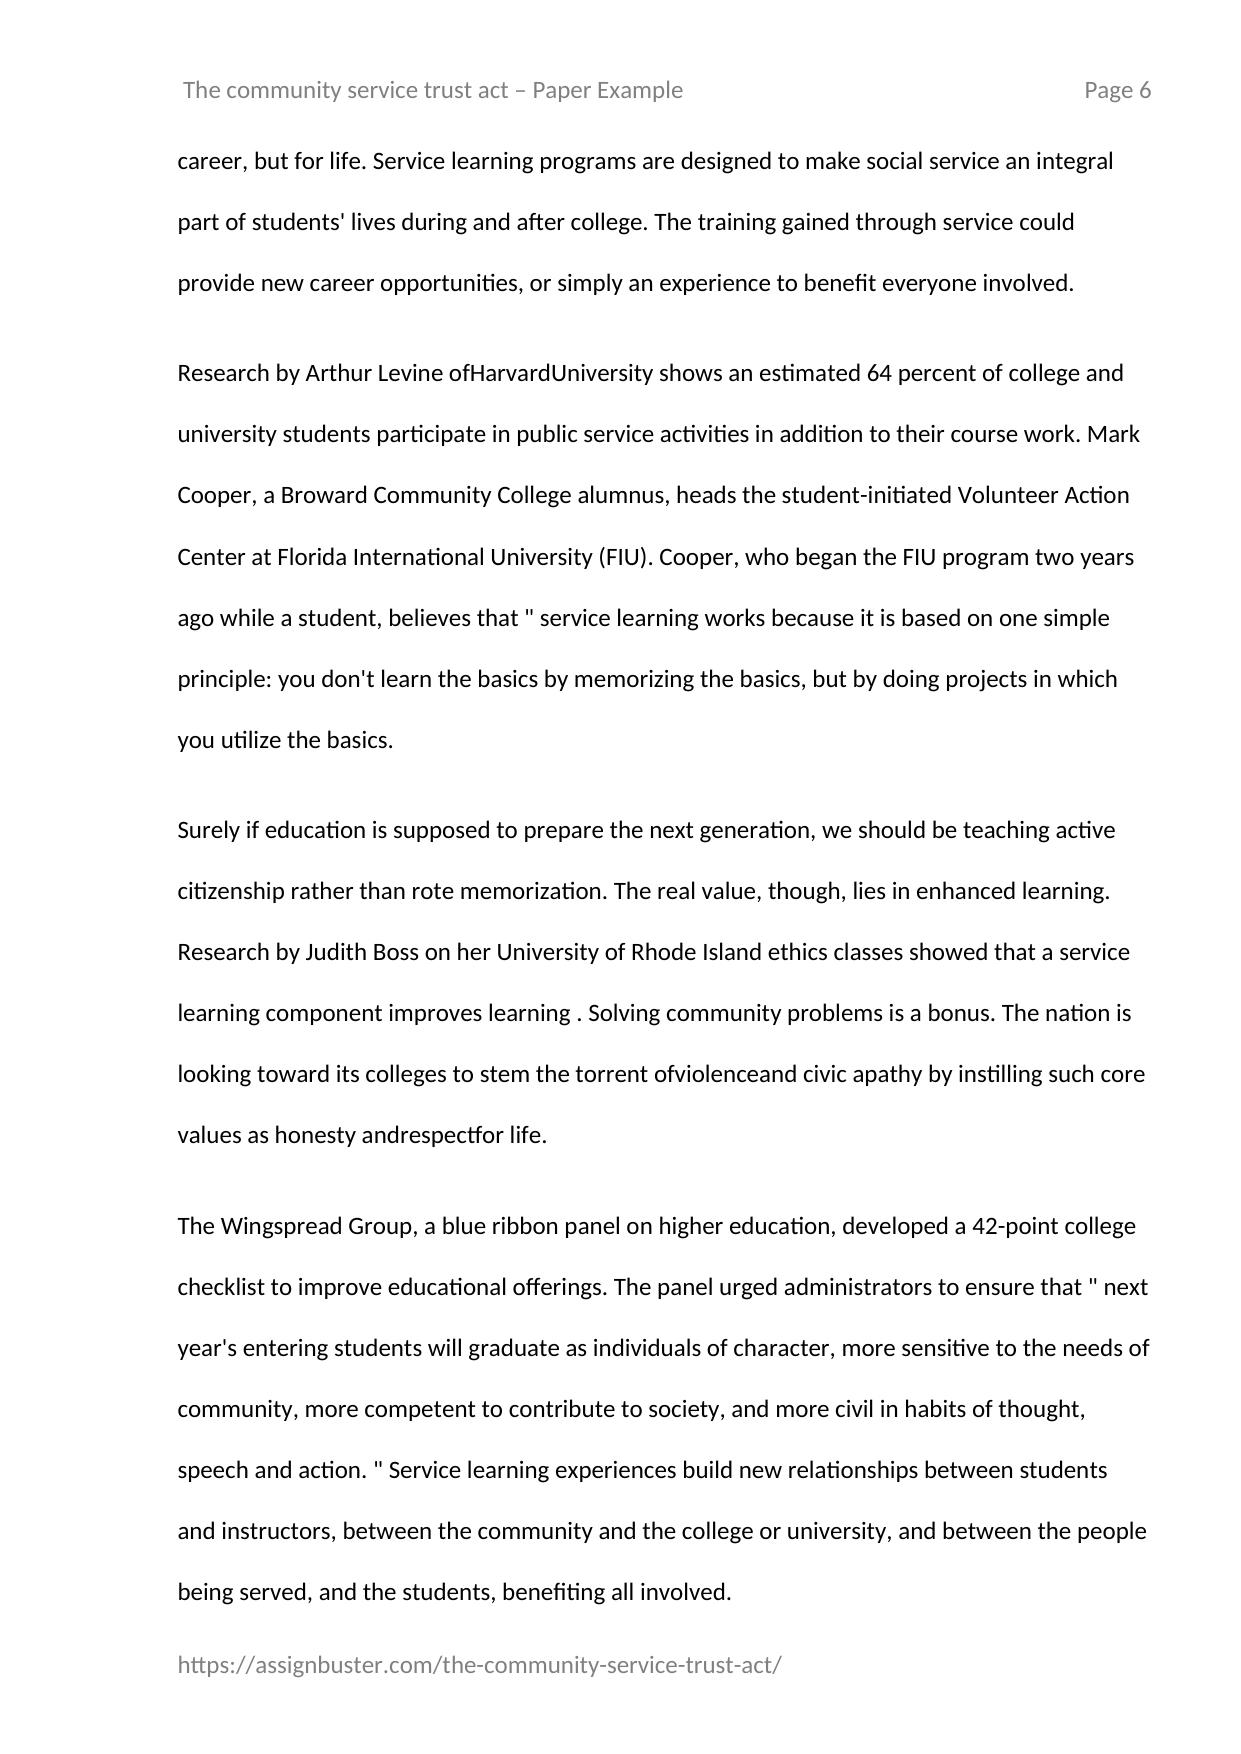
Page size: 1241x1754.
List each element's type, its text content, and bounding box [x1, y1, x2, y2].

text Surely if education is supposed to prepare the next generation, we should be teaching active citizenship rather than rote memorization. The real value, though, lies in enhanced learning. Research by Judith Boss on her University of Rhode Island ethics classes showed that a service learning component improves learning . Solving community problems is a bonus. The nation is looking toward its colleges to stem the torrent ofviolenceand civic apathy by instilling such core values as honesty andrespectfor life. [177, 814, 1152, 1150]
text Research by Arthur Levine ofHarvardUniversity shows an estimated 64 percent of college and university students participate in public service activities in addition to their course work. Mark Cooper, a Broward Community College alumnus, heads the student-initiated Volunteer Action Center at Florida International University (FIU). Cooper, who began the FIU program two years ago while a student, believes that " service learning works because it is based on one simple principle: you don't learn the basics by memorizing the basics, but by doing projects in which you utilize the basics. [177, 358, 1152, 754]
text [177, 145, 1152, 298]
text The Wingspread Group, a blue ribbon panel on higher education, developed a 42-point college checklist to improve educational offerings. The panel urged administrators to ensure that " next year's entering students will graduate as individuals of character, more sensitive to the needs of community, more competent to contribute to society, and more civil in habits of thought, speech and action. " Service learning experiences build new relationships between students and instructors, between the community and the college or university, and between the people being served, and the students, benefiting all involved. [177, 1210, 1152, 1607]
